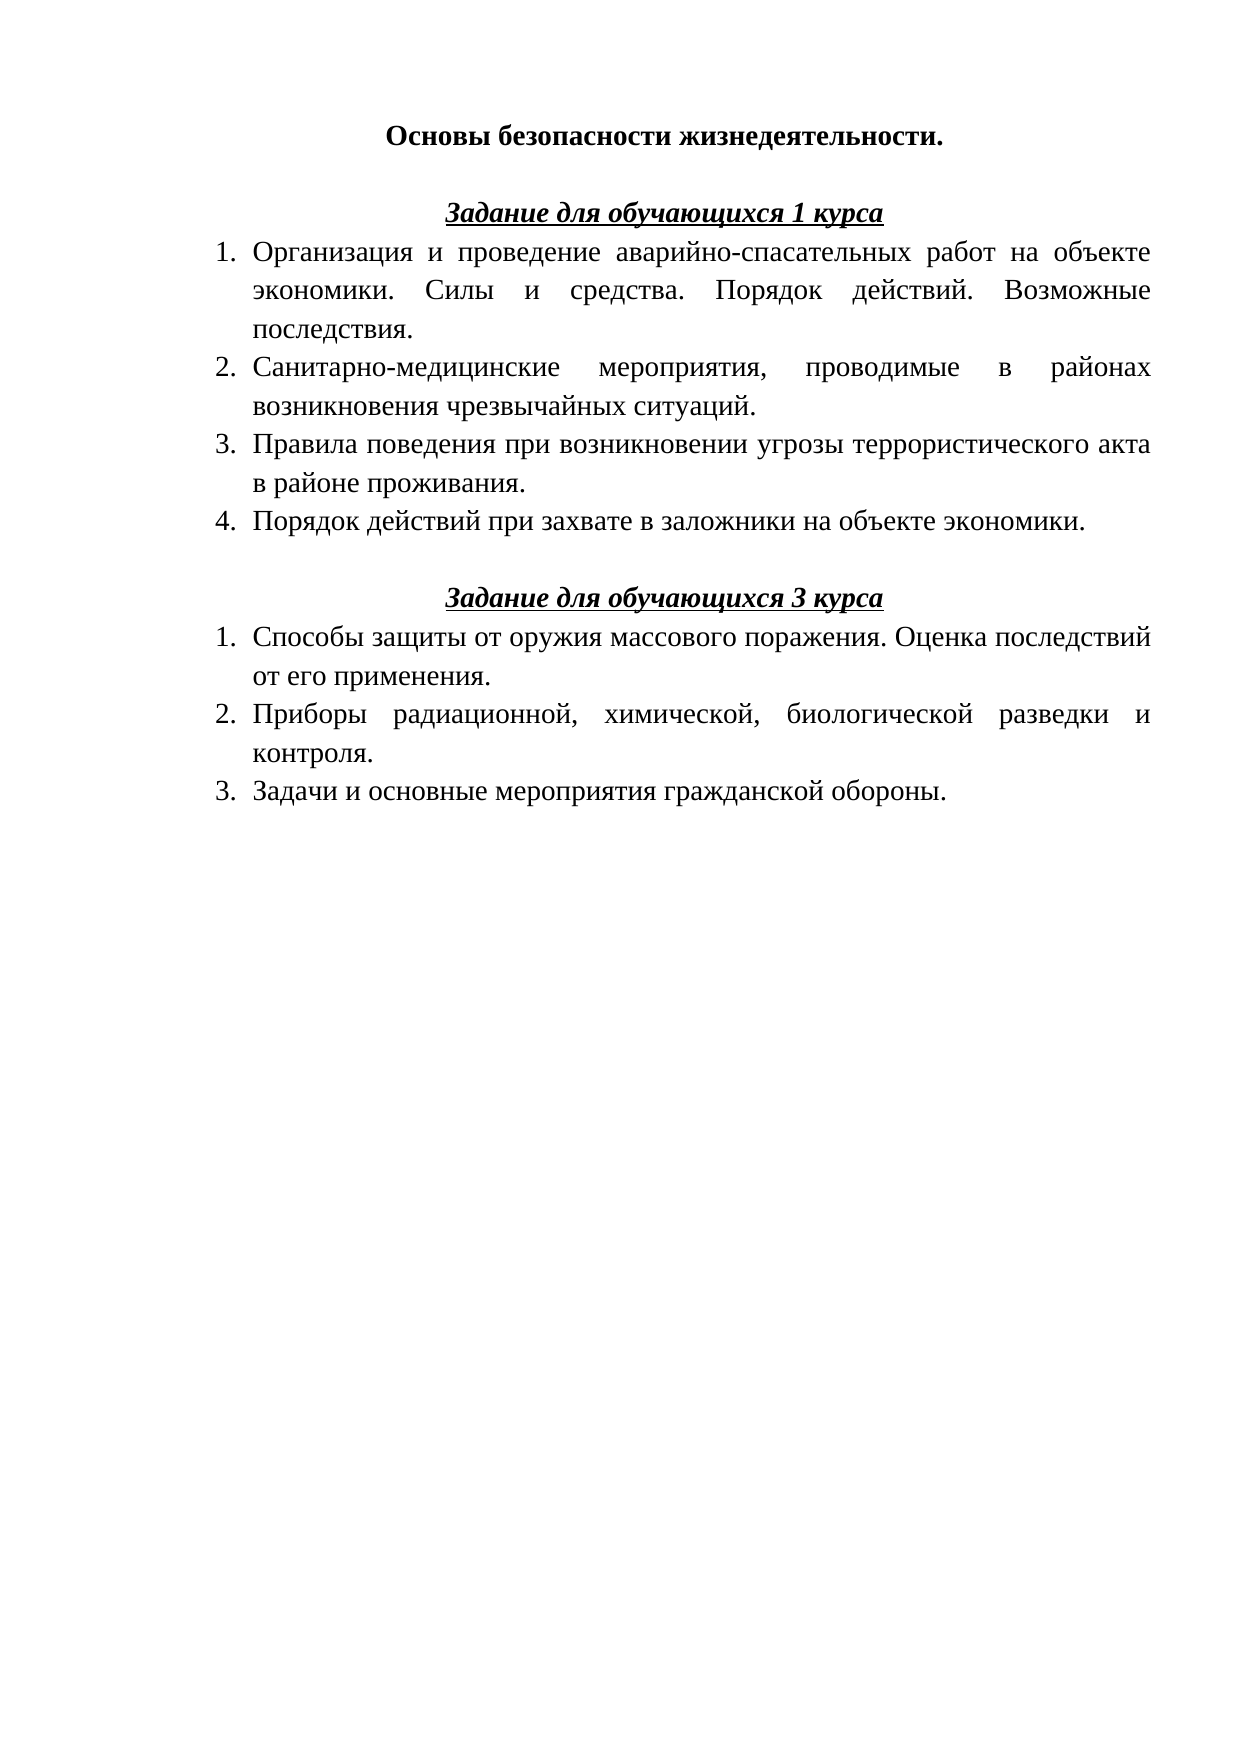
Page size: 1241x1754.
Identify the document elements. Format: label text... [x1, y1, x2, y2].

list Санитарно-медицинские мероприятия, проводимые в районах возникновения чрезвычайных ситуаций. [215, 349, 1152, 421]
list Задачи и основные мероприятия гражданской обороны. [215, 773, 1152, 807]
list Приборы радиационной, химической, биологической разведки и контроля. [215, 696, 1152, 768]
text Задание для обучающихся 3 курса [177, 581, 1152, 614]
list Порядок действий при захвате в заложники на объекте экономики. [215, 503, 1152, 537]
list Организация и проведение аварийно-спасательных работ на объекте экономики. Силы и средства. Порядок действий. Возможные последствия. [215, 234, 1152, 344]
text Основы безопасности жизнедеятельности. [177, 118, 1152, 152]
list Способы защиты от оружия массового поражения. Оценка последствий от его применения. [215, 619, 1152, 691]
list Правила поведения при возникновении угрозы террористического акта в районе проживания. [215, 426, 1152, 498]
text Задание для обучающихся 1 курса [177, 195, 1152, 229]
